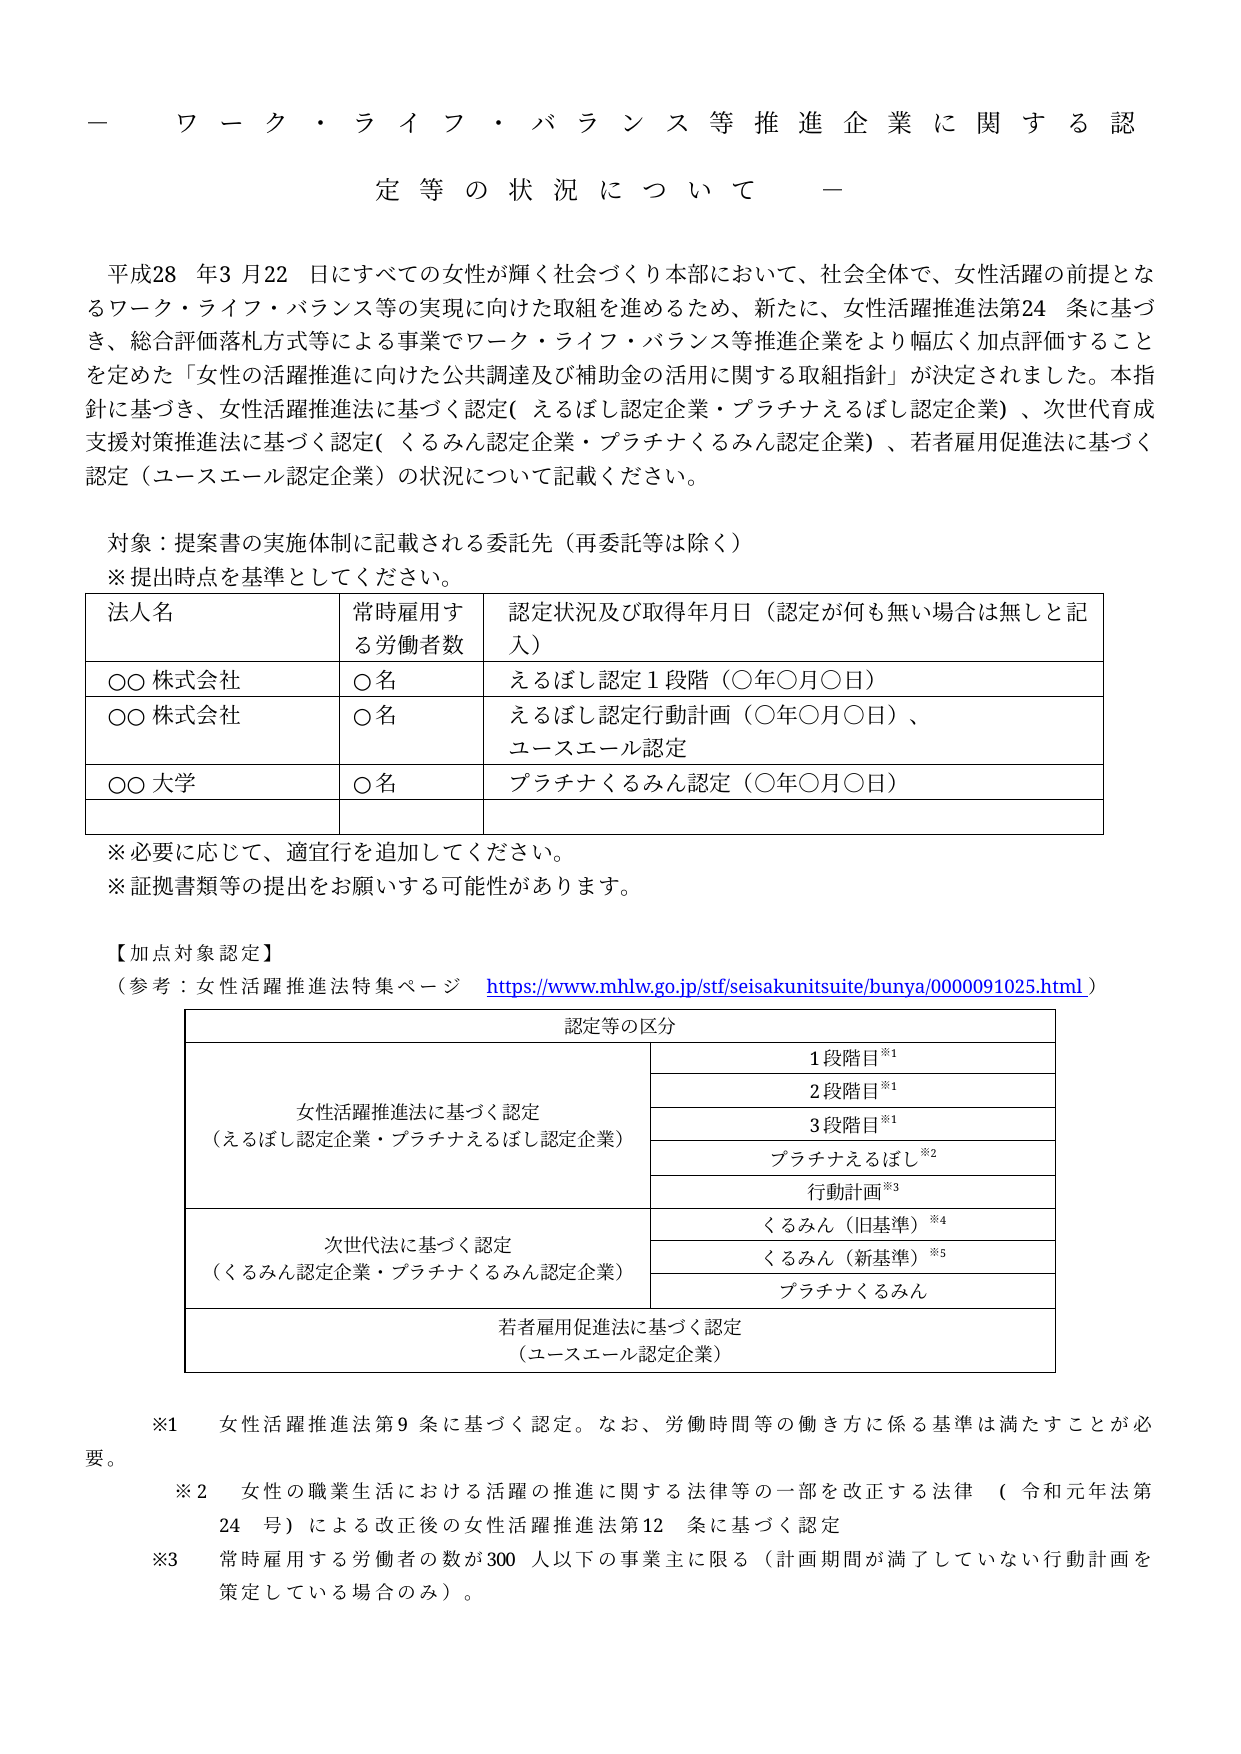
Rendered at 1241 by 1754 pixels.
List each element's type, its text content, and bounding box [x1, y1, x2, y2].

table_cell ○○株式会社 [86, 697, 339, 764]
table_cell 1段階目※1 [651, 1043, 1055, 1073]
table_cell ○○大学 [86, 765, 339, 799]
table_cell 女性活躍推進法に基づく認定 （えるぼし認定企業・プラチナえるぼし認定企業） [186, 1043, 650, 1207]
text － ワーク・ライフ・バランス等推進企業に関する認定等の状況について － [85, 88, 1155, 223]
table_cell ○○株式会社 [86, 662, 339, 696]
table_header 常時雇用する労働者数 [340, 594, 483, 661]
table_cell プラチナくるみん [651, 1274, 1055, 1307]
table_cell [340, 800, 483, 833]
table_cell プラチナくるみん認定（○年○月○日） [484, 765, 1103, 799]
table_header 認定状況及び取得年月日（認定が何も無い場合は無しと記入） [484, 594, 1103, 661]
table_cell 若者雇用促進法に基づく認定 （ユースエール認定企業） [186, 1309, 1055, 1372]
table_cell 2段階目※1 [651, 1074, 1055, 1107]
text 【加点対象認定】 [107, 935, 1155, 969]
table_cell えるぼし認定行動計画（○年○月○日）、 ユースエール認定 [484, 697, 1103, 764]
table_cell プラチナえるぼし※2 [651, 1141, 1055, 1174]
text ※1 女性活躍推進法第9条に基づく認定。なお、労働時間等の働き方に係る基準は満たすことが必要。 [85, 1406, 1155, 1474]
table_cell 行動計画※3 [651, 1176, 1055, 1207]
table_cell ○名 [340, 662, 483, 696]
text ※必要に応じて、適宜行を追加してください。 [85, 834, 1155, 868]
text 対象：提案書の実施体制に記載される委託先（再委託等は除く） [85, 525, 1155, 559]
table_cell くるみん（旧基準）※4 [651, 1209, 1055, 1240]
text ※証拠書類等の提出をお願いする可能性があります。 [85, 868, 1155, 902]
table_cell [86, 800, 339, 833]
table_cell えるぼし認定１段階（○年○月○日） [484, 662, 1103, 696]
table_cell 3段階目※1 [651, 1108, 1055, 1140]
text ※提出時点を基準としてください。 [85, 559, 1155, 593]
table_cell くるみん（新基準）※5 [651, 1241, 1055, 1273]
table_header 認定等の区分 [186, 1010, 1055, 1042]
text ※2 女性の職業生活における活躍の推進に関する法律等の一部を改正する法律 (令和元年法第24 号)による改正後の女性活躍推進法第12 条に基づく認定 [115, 1474, 1155, 1541]
table_header 法人名 [86, 594, 339, 661]
text ※3 常時雇用する労働者の数が300 人以下の事業主に限る（計画期間が満了していない行動計画を策定している場合のみ）。 [145, 1541, 1155, 1608]
text （参考：女性活躍推進法特集ページ https://www.mhlw.go.jp/stf/seisakunitsuite/bunya/0000091025.html） [107, 969, 1155, 1003]
table_cell 次世代法に基づく認定 （くるみん認定企業・プラチナくるみん認定企業） [186, 1209, 650, 1307]
table_cell ○名 [340, 697, 483, 764]
table_cell [484, 800, 1103, 833]
table_cell ○名 [340, 765, 483, 799]
text 平成28年3月22日にすべての女性が輝く社会づくり本部において、社会全体で、女性活躍の前提となるワーク・ライフ・バランス等の実現に向けた取組を進めるため、新たに、女性活躍推進法第24条に基づき、総合評価落札方式等による事業でワーク・ライフ・バランス等推進企業をより幅広く加点評価することを定めた「女性の活躍推進に向けた公共調達及び補助金の活用に関する取組指針」が決定されました。本指針に基づき、女性活躍推進法に基づく認定(えるぼし認定企業・プラチナえるぼし認定企業)、次世代育成支援対策推進法に基づく認定(くるみん認定企業・プラチナくるみん認定企業)、若者雇用促進法に基づく認定（ユースエール認定企業）の状況について記載ください。 [85, 256, 1155, 492]
